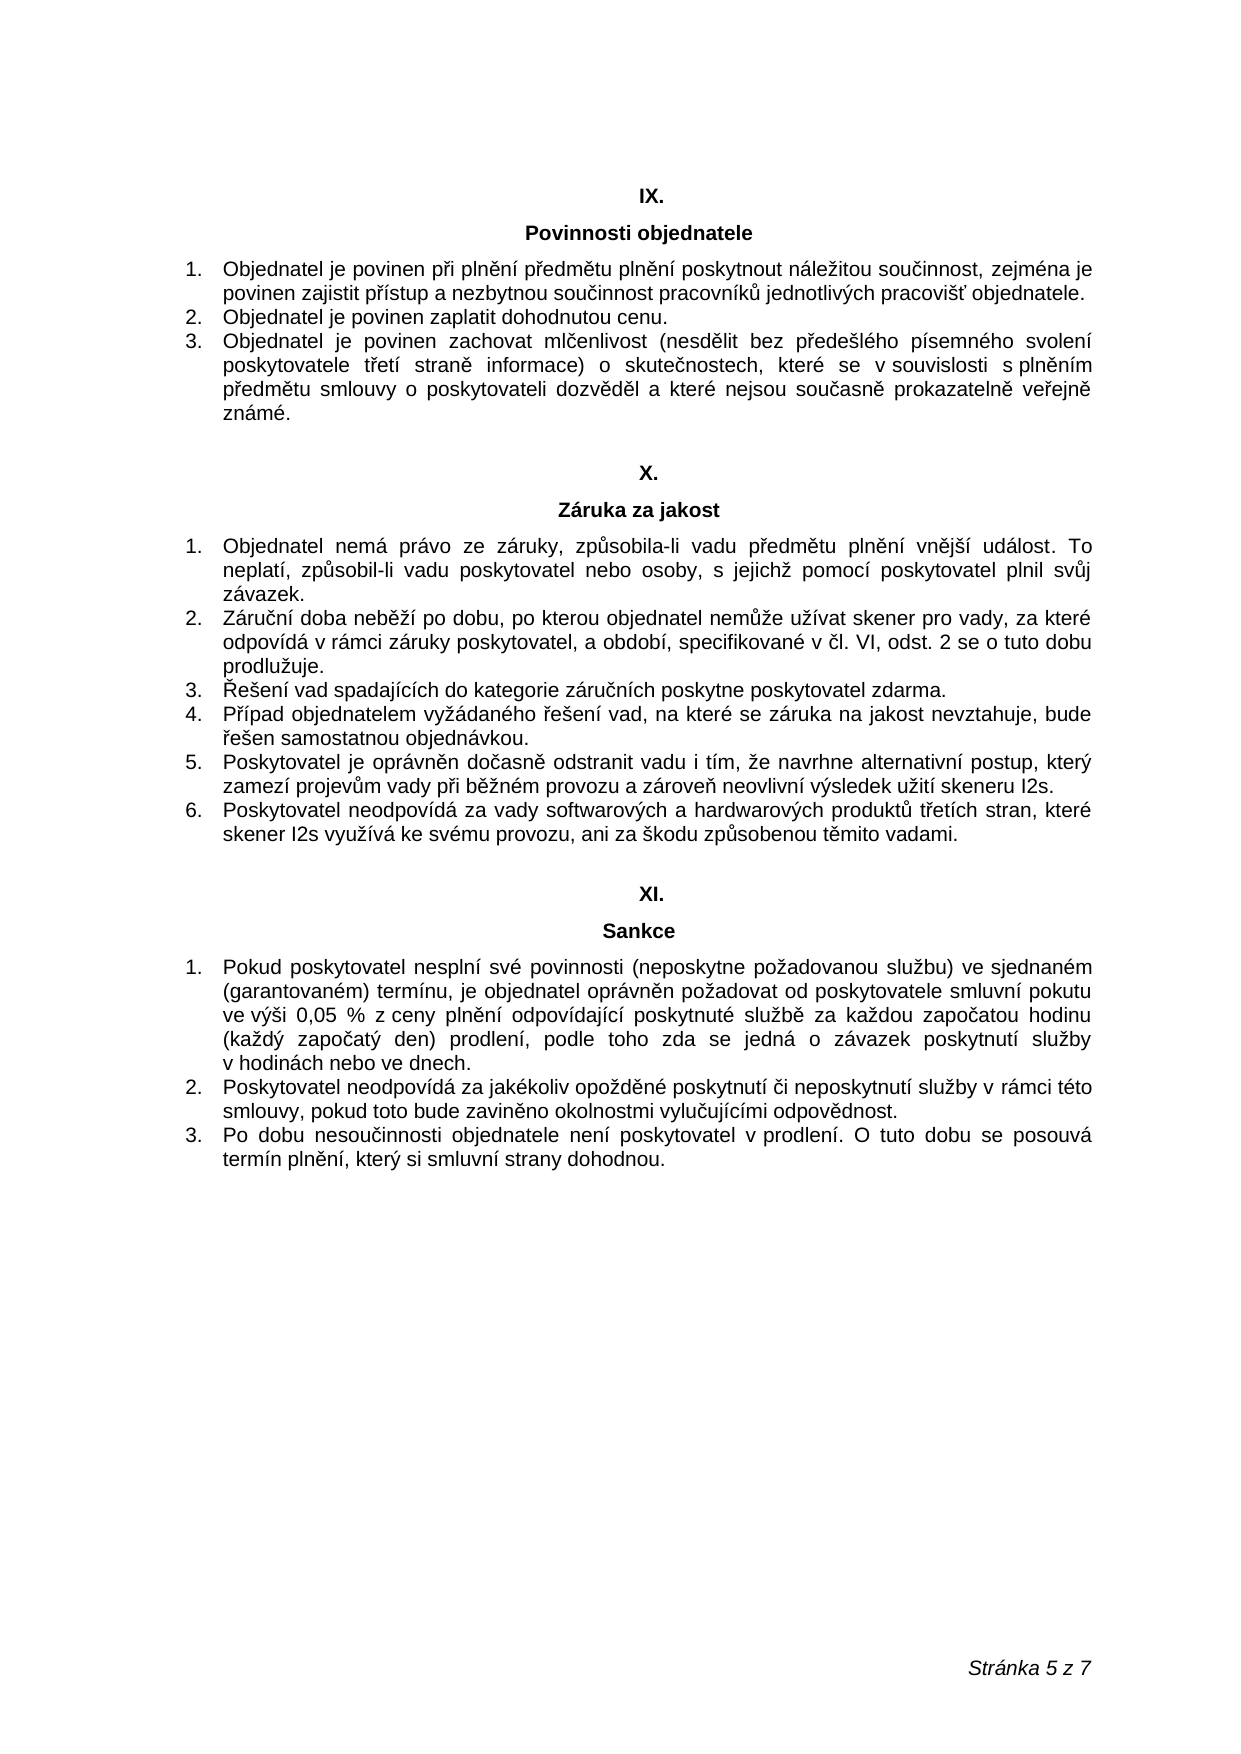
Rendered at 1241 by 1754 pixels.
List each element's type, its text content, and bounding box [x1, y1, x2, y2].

list Objednatel nemá právo ze záruky, způsobila-li vadu předmětu plnění vnější událost. To neplatí, způsobil-li vadu poskytovatel nebo osoby, s jejichž pomocí poskytovatel plnil svůj závazek. [185, 534, 1092, 606]
subtitle Záruka za jakost [148, 498, 1092, 522]
list Řešení vad spadajících do kategorie záručních poskytne poskytovatel zdarma. [185, 678, 1092, 702]
subtitle Povinnosti objednatele [148, 221, 1092, 244]
list Poskytovatel neodpovídá za vady softwarových a hardwarových produktů třetích stran, které skener I2s využívá ke svému provozu, ani za škodu způsobenou těmito vadami. [185, 798, 1092, 846]
list Případ objednatelem vyžádaného řešení vad, na které se záruka na jakost nevztahuje, bude řešen samostatnou objednávkou. [185, 702, 1092, 750]
list Poskytovatel je oprávněn dočasně odstranit vadu i tím, že navrhne alternativní postup, který zamezí projevům vady při běžném provozu a zároveň neovlivní výsledek užití skeneru I2s. [185, 750, 1092, 798]
list Pokud poskytovatel nesplní své povinnosti (neposkytne požadovanou službu) ve sjednaném (garantovaném) termínu, je objednatel oprávněn požadovat od poskytovatele smluvní pokutu ve výši 0,05 % z ceny plnění odpovídající poskytnuté službě za každou započatou hodinu (každý započatý den) prodlení, podle toho zda se jedná o závazek poskytnutí služby v hodinách nebo ve dnech. [185, 955, 1092, 1075]
list Objednatel je povinen zachovat mlčenlivost (nesdělit bez předešlého písemného svolení poskytovatele třetí straně informace) o skutečnostech, které se v souvislosti s plněním předmětu smlouvy o poskytovateli dozvěděl a které nejsou současně prokazatelně veřejně známé. [185, 329, 1092, 425]
list Po dobu nesoučinnosti objednatele není poskytovatel v prodlení. O tuto dobu se posouvá termín plnění, který si smluvní strany dohodnou. [185, 1123, 1092, 1171]
list Objednatel je povinen zaplatit dohodnutou cenu. [185, 305, 1092, 329]
list Objednatel je povinen při plnění předmětu plnění poskytnout náležitou součinnost, zejména je povinen zajistit přístup a nezbytnou součinnost pracovníků jednotlivých pracovišť objednatele. [185, 257, 1092, 305]
list Záruční doba neběží po dobu, po kterou objednatel nemůže užívat skener pro vady, za které odpovídá v rámci záruky poskytovatel, a období, specifikované v čl. VI, odst. 2 se o tuto dobu prodlužuje. [185, 606, 1092, 678]
list Poskytovatel neodpovídá za jakékoliv opožděné poskytnutí či neposkytnutí služby v rámci této smlouvy, pokud toto bude zaviněno okolnostmi vylučujícími odpovědnost. [185, 1075, 1092, 1123]
subtitle Sankce [148, 918, 1092, 942]
